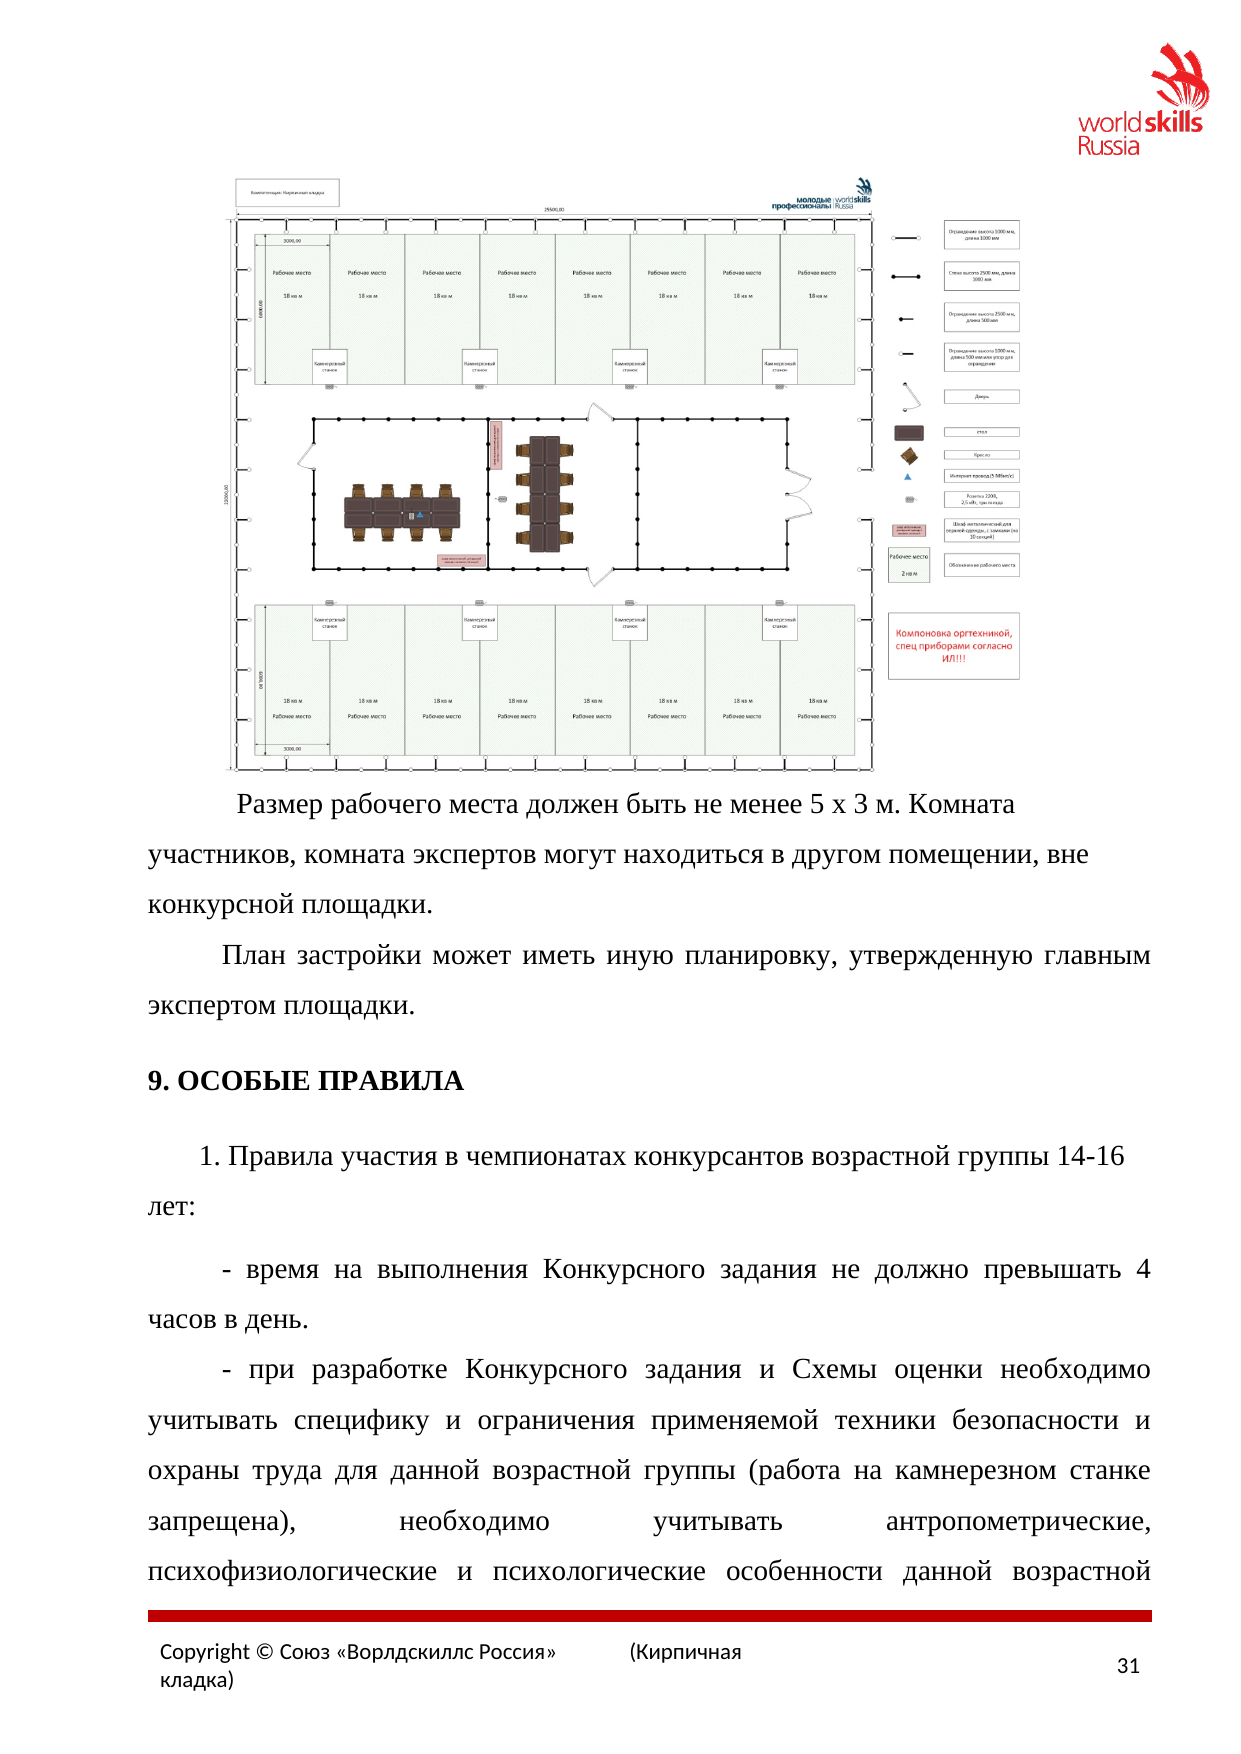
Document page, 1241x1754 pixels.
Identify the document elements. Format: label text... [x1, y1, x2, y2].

text - время на выполнения Конкурсного задания не должно превышать 4 часов в день. [148, 1251, 1152, 1335]
text Размер рабочего места должен быть не менее 5 х 3 м. Комната участников, комната экспертов могут находиться в другом помещении, вне конкурсной площадки. [148, 786, 1152, 920]
picture [1078, 42, 1235, 155]
text План застройки может иметь иную планировку, утвержденную главным экспертом площадки. [148, 937, 1152, 1021]
text 1. Правила участия в чемпионатах конкурсантов возрастной группы 14-16 лет: [148, 1138, 1152, 1222]
text 9. ОСОБЫЕ ПРАВИЛА [148, 1063, 1152, 1096]
picture [221, 177, 1022, 772]
